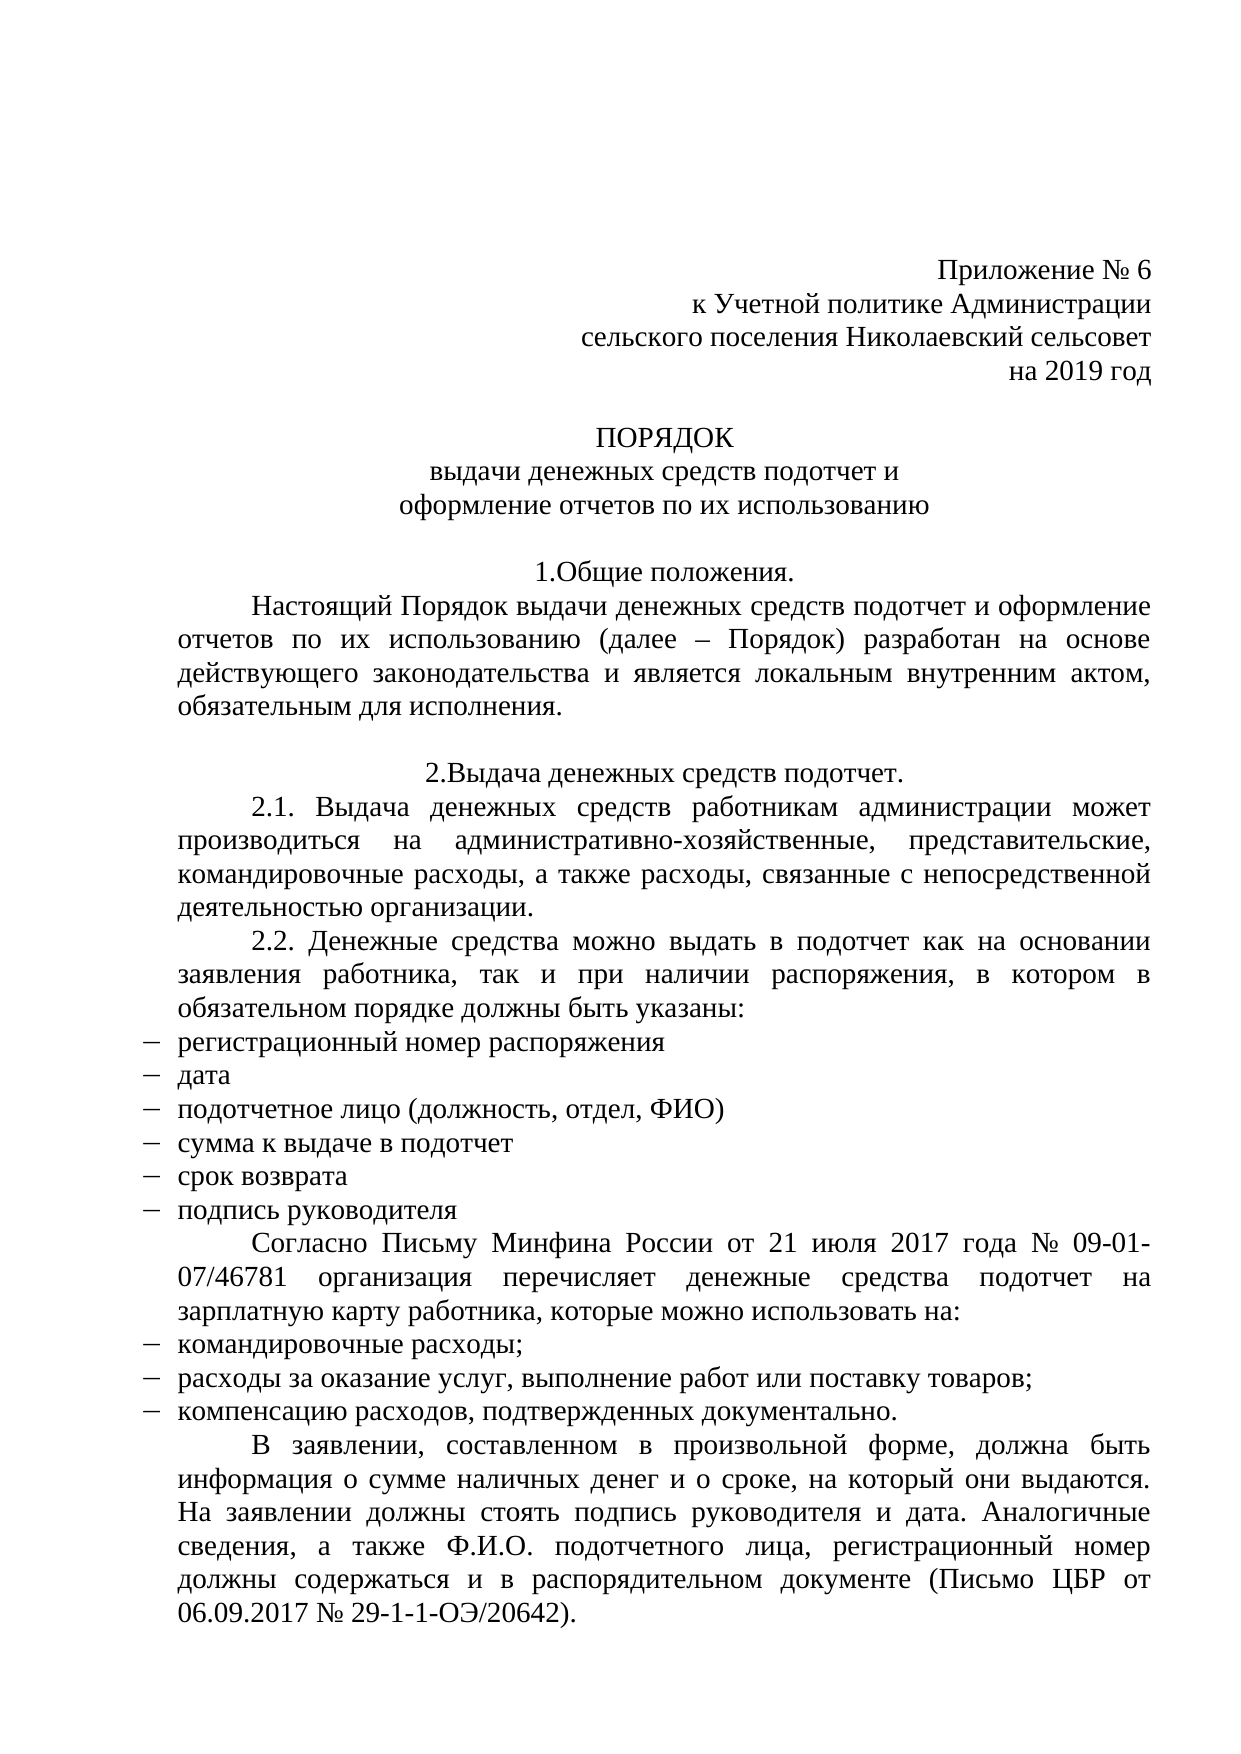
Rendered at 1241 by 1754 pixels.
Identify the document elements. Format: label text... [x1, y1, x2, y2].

text оформление отчетов по их использованию [177, 487, 1152, 521]
text 2.1. Выдача денежных средств работникам администрации может производиться на административно-хозяйственные, представительские, командировочные расходы, а также расходы, связанные с непосредственной деятельностью организации. [177, 789, 1152, 923]
text 2.2. Денежные средства можно выдать в подотчет как на основании заявления работника, так и при наличии распоряжения, в котором в обязательном порядке должны быть указаны: [177, 923, 1152, 1024]
list подотчетное лицо (должность, отдел, ФИО) [140, 1091, 1152, 1125]
text Приложение № 6 [177, 252, 1152, 286]
text к Учетной политике Администрации [177, 286, 1152, 319]
list компенсацию расходов, подтвержденных документально. [140, 1393, 1152, 1427]
text на 2019 год [177, 353, 1152, 386]
text Согласно Письму Минфина России от 21 июля 2017 года № 09-01-07/46781 организация перечисляет денежные средства подотчет на зарплатную карту работника, которые можно использовать на: [177, 1226, 1152, 1326]
list командировочные расходы; [140, 1326, 1152, 1360]
list дата [140, 1057, 1152, 1091]
text 2.Выдача денежных средств подотчет. [177, 755, 1152, 789]
text ПОРЯДОК [177, 420, 1152, 453]
list регистрационный номер распоряжения [140, 1024, 1152, 1057]
list подпись руководителя [140, 1192, 1152, 1226]
text В заявлении, составленном в произвольной форме, должна быть информация о сумме наличных денег и о сроке, на который они выдаются. На заявлении должны стоять подпись руководителя и дата. Аналогичные сведения, а также Ф.И.О. подотчетного лица, регистрационный номер должны содержаться и в распорядительном документе (Письмо ЦБР от 06.09.2017 № 29-1-1-ОЭ/20642). [177, 1427, 1152, 1628]
text выдачи денежных средств подотчет и [177, 453, 1152, 487]
text 1.Общие положения. [177, 554, 1152, 588]
list сумма к выдаче в подотчет [140, 1125, 1152, 1158]
text сельского поселения Николаевский сельсовет [177, 319, 1152, 353]
text Настоящий Порядок выдачи денежных средств подотчет и оформление отчетов по их использованию (далее – Порядок) разработан на основе действующего законодательства и является локальным внутренним актом, обязательным для исполнения. [177, 588, 1152, 722]
list срок возврата [140, 1158, 1152, 1192]
list расходы за оказание услуг, выполнение работ или поставку товаров; [140, 1360, 1152, 1393]
